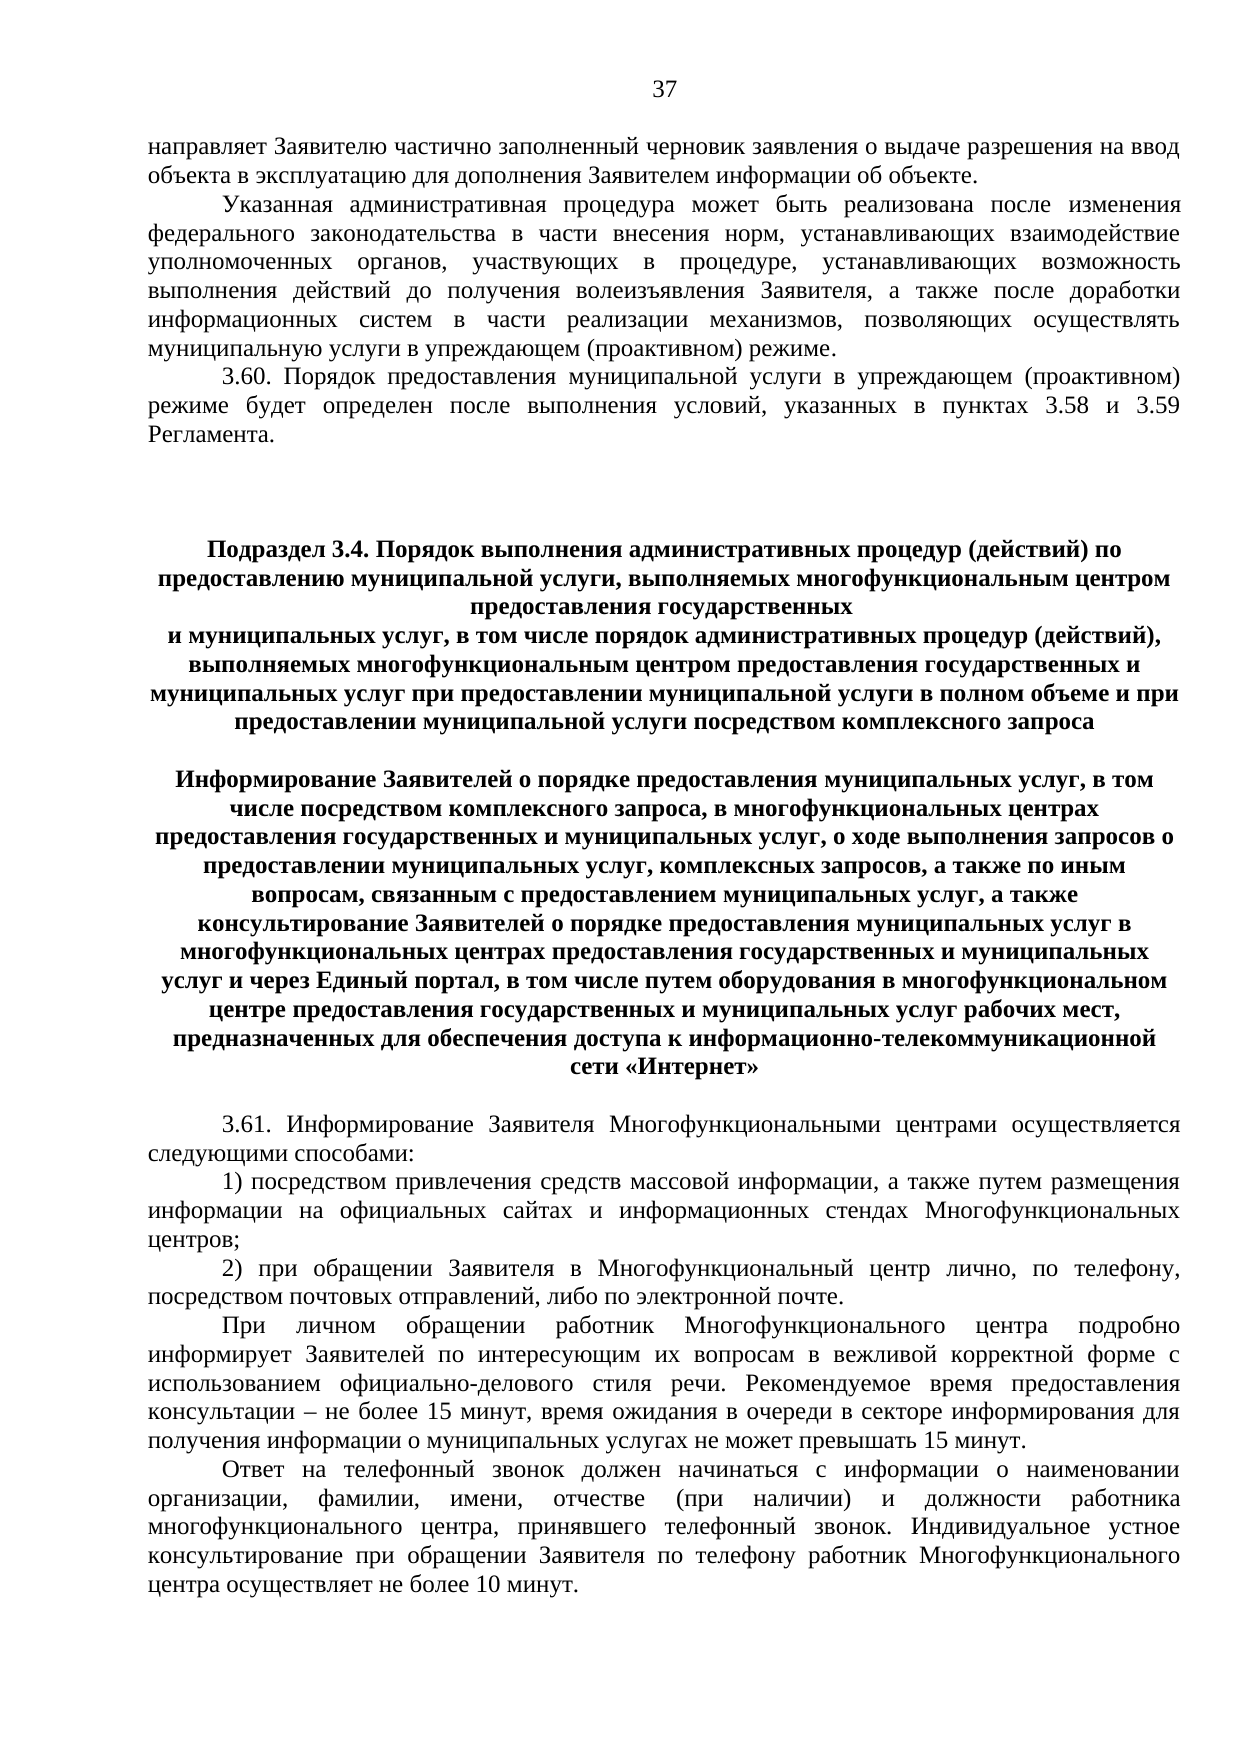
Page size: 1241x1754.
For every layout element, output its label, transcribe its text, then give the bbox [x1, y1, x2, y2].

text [148, 131, 1181, 189]
text 1) посредством привлечения средств массовой информации, а также путем размещения информации на официальных сайтах и информационных стендах Многофункциональных центров; [148, 1166, 1181, 1253]
text 3.61. Информирование Заявителя Многофункциональными центрами осуществляется следующими способами: [148, 1109, 1181, 1166]
text При личном обращении работник Многофункционального центра подробно информирует Заявителей по интересующим их вопросам в вежливой корректной форме с использованием официально-делового стиля речи. Рекомендуемое время предоставления консультации – не более 15 минут, время ожидания в очереди в секторе информирования для получения информации о муниципальных услугах не может превышать 15 минут. [148, 1310, 1181, 1454]
text Указанная административная процедура может быть реализована после изменения федерального законодательства в части внесения норм, устанавливающих взаимодействие уполномоченных органов, участвующих в процедуре, устанавливающих возможность выполнения действий до получения волеизъявления Заявителя, а также после доработки информационных систем в части реализации механизмов, позволяющих осуществлять муниципальную услуги в упреждающем (проактивном) режиме. [148, 189, 1181, 361]
text Подраздел 3.4. Порядок выполнения административных процедур (действий) по предоставлению муниципальной услуги, выполняемых многофункциональным центром предоставления государственных и муниципальных услуг, в том числе порядок административных процедур (действий), выполняемых многофункциональным центром предоставления государственных и муниципальных услуг при предоставлении муниципальной услуги в полном объеме и при предоставлении муниципальной услуги посредством комплексного запроса [148, 534, 1181, 735]
text 3.60. Порядок предоставления муниципальной услуги в упреждающем (проактивном) режиме будет определен после выполнения условий, указанных в пунктах 3.58 и 3.59 Регламента. [148, 361, 1181, 448]
text 2) при обращении Заявителя в Многофункциональный центр лично, по телефону, посредством почтовых отправлений, либо по электронной почте. [148, 1253, 1181, 1310]
text Ответ на телефонный звонок должен начинаться с информации о наименовании организации, фамилии, имени, отчестве (при наличии) и должности работника многофункционального центра, принявшего телефонный звонок. Индивидуальное устное консультирование при обращении Заявителя по телефону работник Многофункционального центра осуществляет не более 10 минут. [148, 1454, 1181, 1598]
text Информирование Заявителей о порядке предоставления муниципальных услуг, в том числе посредством комплексного запроса, в многофункциональных центрах предоставления государственных и муниципальных услуг, о ходе выполнения запросов о предоставлении муниципальных услуг, комплексных запросов, а также по иным вопросам, связанным с предоставлением муниципальных услуг, а также консультирование Заявителей о порядке предоставления муниципальных услуг в многофункциональных центрах предоставления государственных и муниципальных услуг и через Единый портал, в том числе путем оборудования в многофункциональном центре предоставления государственных и муниципальных услуг рабочих мест, предназначенных для обеспечения доступа к информационно-телекоммуникационной сети «Интернет» [148, 764, 1181, 1080]
